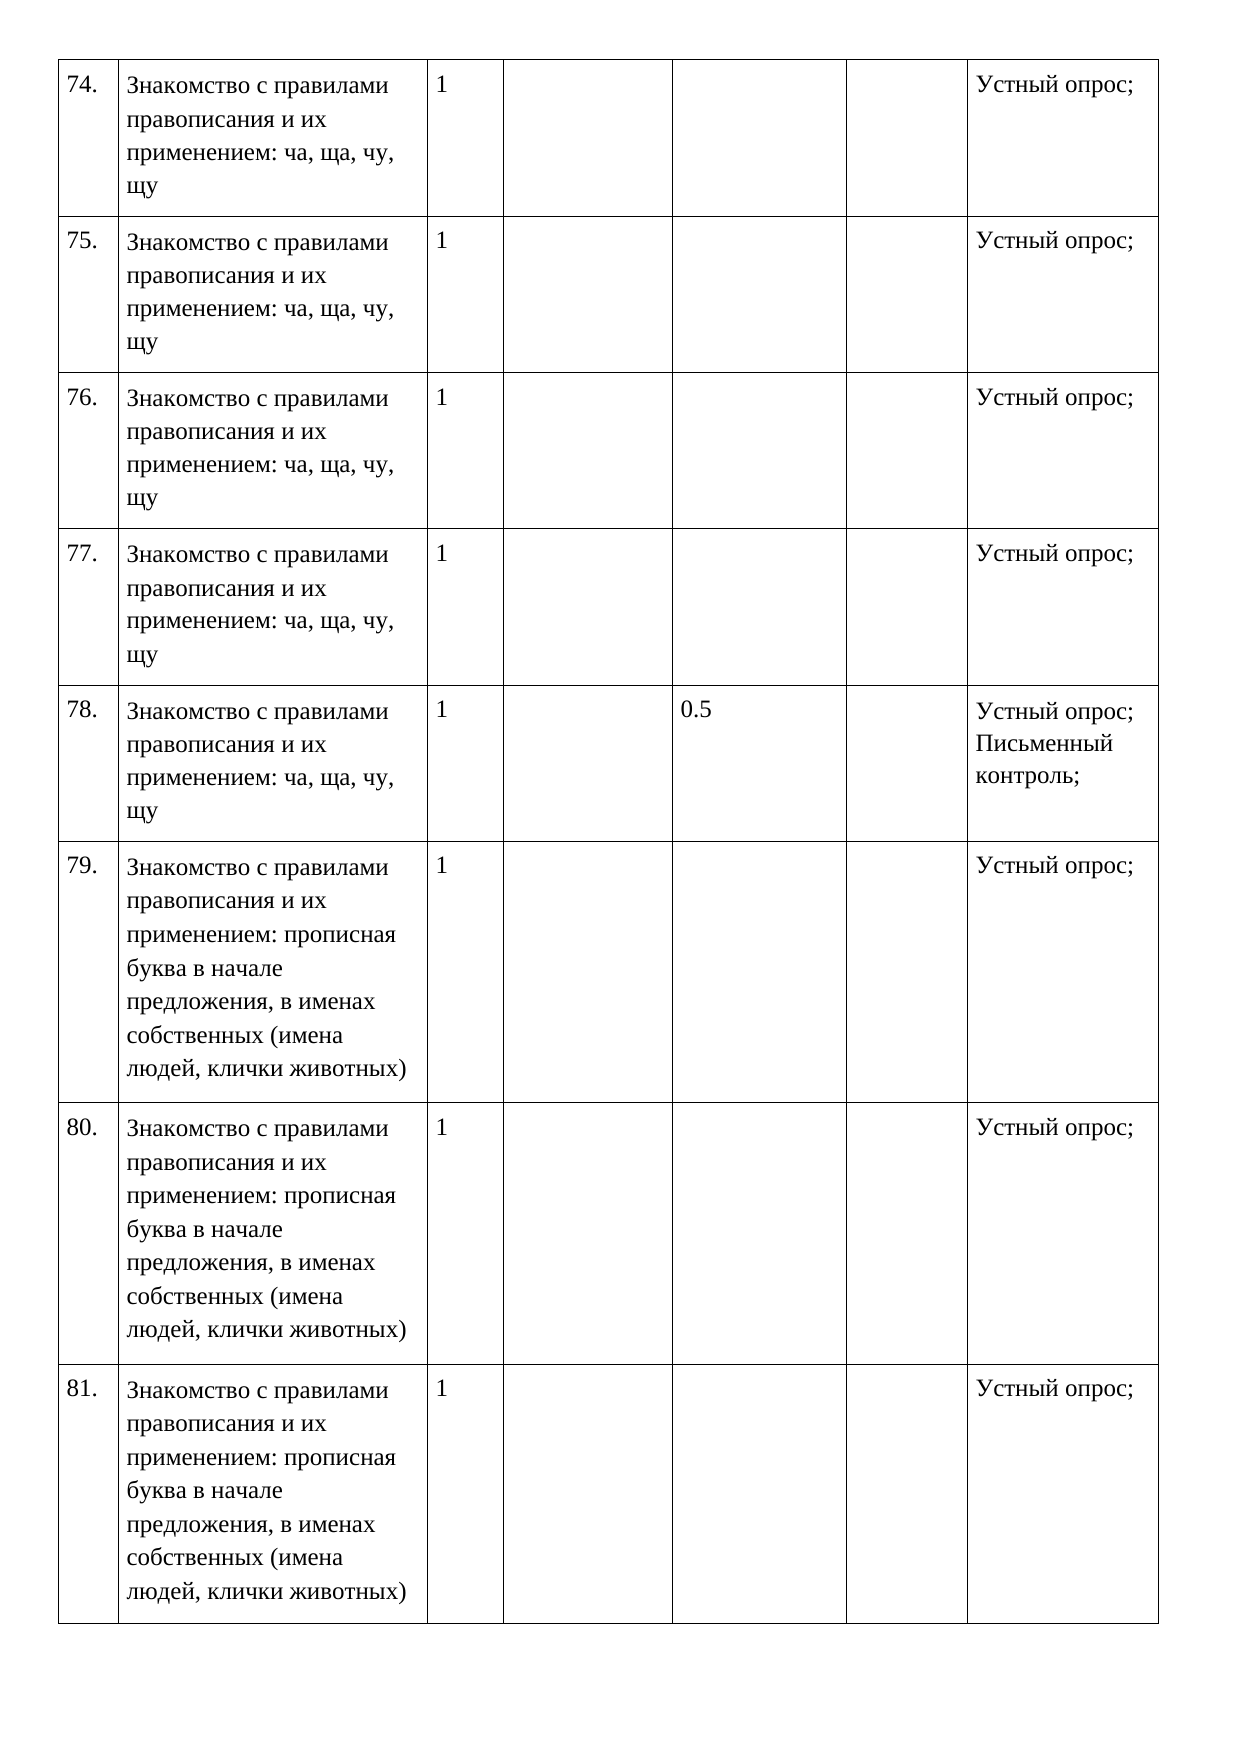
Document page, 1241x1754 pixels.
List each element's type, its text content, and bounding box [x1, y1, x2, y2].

table_cell [673, 1103, 846, 1363]
table_cell [673, 842, 846, 1102]
table_cell [847, 1103, 967, 1363]
table_cell 1 [428, 1365, 503, 1623]
table_cell 81. [59, 1365, 118, 1623]
table_cell Устный опрос; [968, 217, 1158, 372]
table_header [847, 60, 967, 216]
table_cell [504, 1103, 672, 1363]
table_cell [847, 373, 967, 528]
table_cell [504, 842, 672, 1102]
table_cell 1 [428, 529, 503, 684]
table_cell [673, 373, 846, 528]
table_cell Знакомство с правилами правописания и их применением: прописная буква в начале предложения, в именах собственных (имена людей, клички животных) [119, 842, 427, 1102]
table_cell [504, 1365, 672, 1623]
table_cell [504, 373, 672, 528]
table_cell Знакомство с правилами правописания и их применением: ча, ща, чу, щу [119, 529, 427, 684]
table_header 74. [59, 60, 118, 216]
table_header 1 [428, 60, 503, 216]
table_cell 78. [59, 686, 118, 841]
table_cell Знакомство с правилами правописания и их применением: ча, ща, чу, щу [119, 373, 427, 528]
table_header Знакомство с правилами правописания и их применением: ча, ща, чу, щу [119, 60, 427, 216]
table_cell [847, 1365, 967, 1623]
table_cell [504, 529, 672, 684]
table_cell Устный опрос; [968, 842, 1158, 1102]
table_cell Устный опрос; [968, 529, 1158, 684]
table_cell 76. [59, 373, 118, 528]
table_cell [847, 529, 967, 684]
table_cell Знакомство с правилами правописания и их применением: прописная буква в начале предложения, в именах собственных (имена людей, клички животных) [119, 1365, 427, 1623]
table_cell Знакомство с правилами правописания и их применением: прописная буква в начале предложения, в именах собственных (имена людей, клички животных) [119, 1103, 427, 1363]
table_cell 1 [428, 1103, 503, 1363]
table_cell 75. [59, 217, 118, 372]
table_cell Устный опрос; Письменный контроль; [968, 686, 1158, 841]
table_cell 0.5 [673, 686, 846, 841]
table_cell 80. [59, 1103, 118, 1363]
table_cell [504, 217, 672, 372]
table_cell [504, 686, 672, 841]
table_cell Знакомство с правилами правописания и их применением: ча, ща, чу, щу [119, 217, 427, 372]
table_cell [847, 217, 967, 372]
table_header [504, 60, 672, 216]
table_cell [847, 686, 967, 841]
table_cell Устный опрос; [968, 1103, 1158, 1363]
table_cell [847, 842, 967, 1102]
table_cell 1 [428, 686, 503, 841]
table_cell 1 [428, 842, 503, 1102]
table_cell 1 [428, 217, 503, 372]
table_cell 77. [59, 529, 118, 684]
table_cell Устный опрос; [968, 373, 1158, 528]
table_cell 79. [59, 842, 118, 1102]
table_cell [673, 529, 846, 684]
table_cell 1 [428, 373, 503, 528]
table_cell [673, 217, 846, 372]
table_cell Устный опрос; [968, 1365, 1158, 1623]
table_cell Знакомство с правилами правописания и их применением: ча, ща, чу, щу [119, 686, 427, 841]
table_header Устный опрос; [968, 60, 1158, 216]
table_header [673, 60, 846, 216]
table_cell [673, 1365, 846, 1623]
